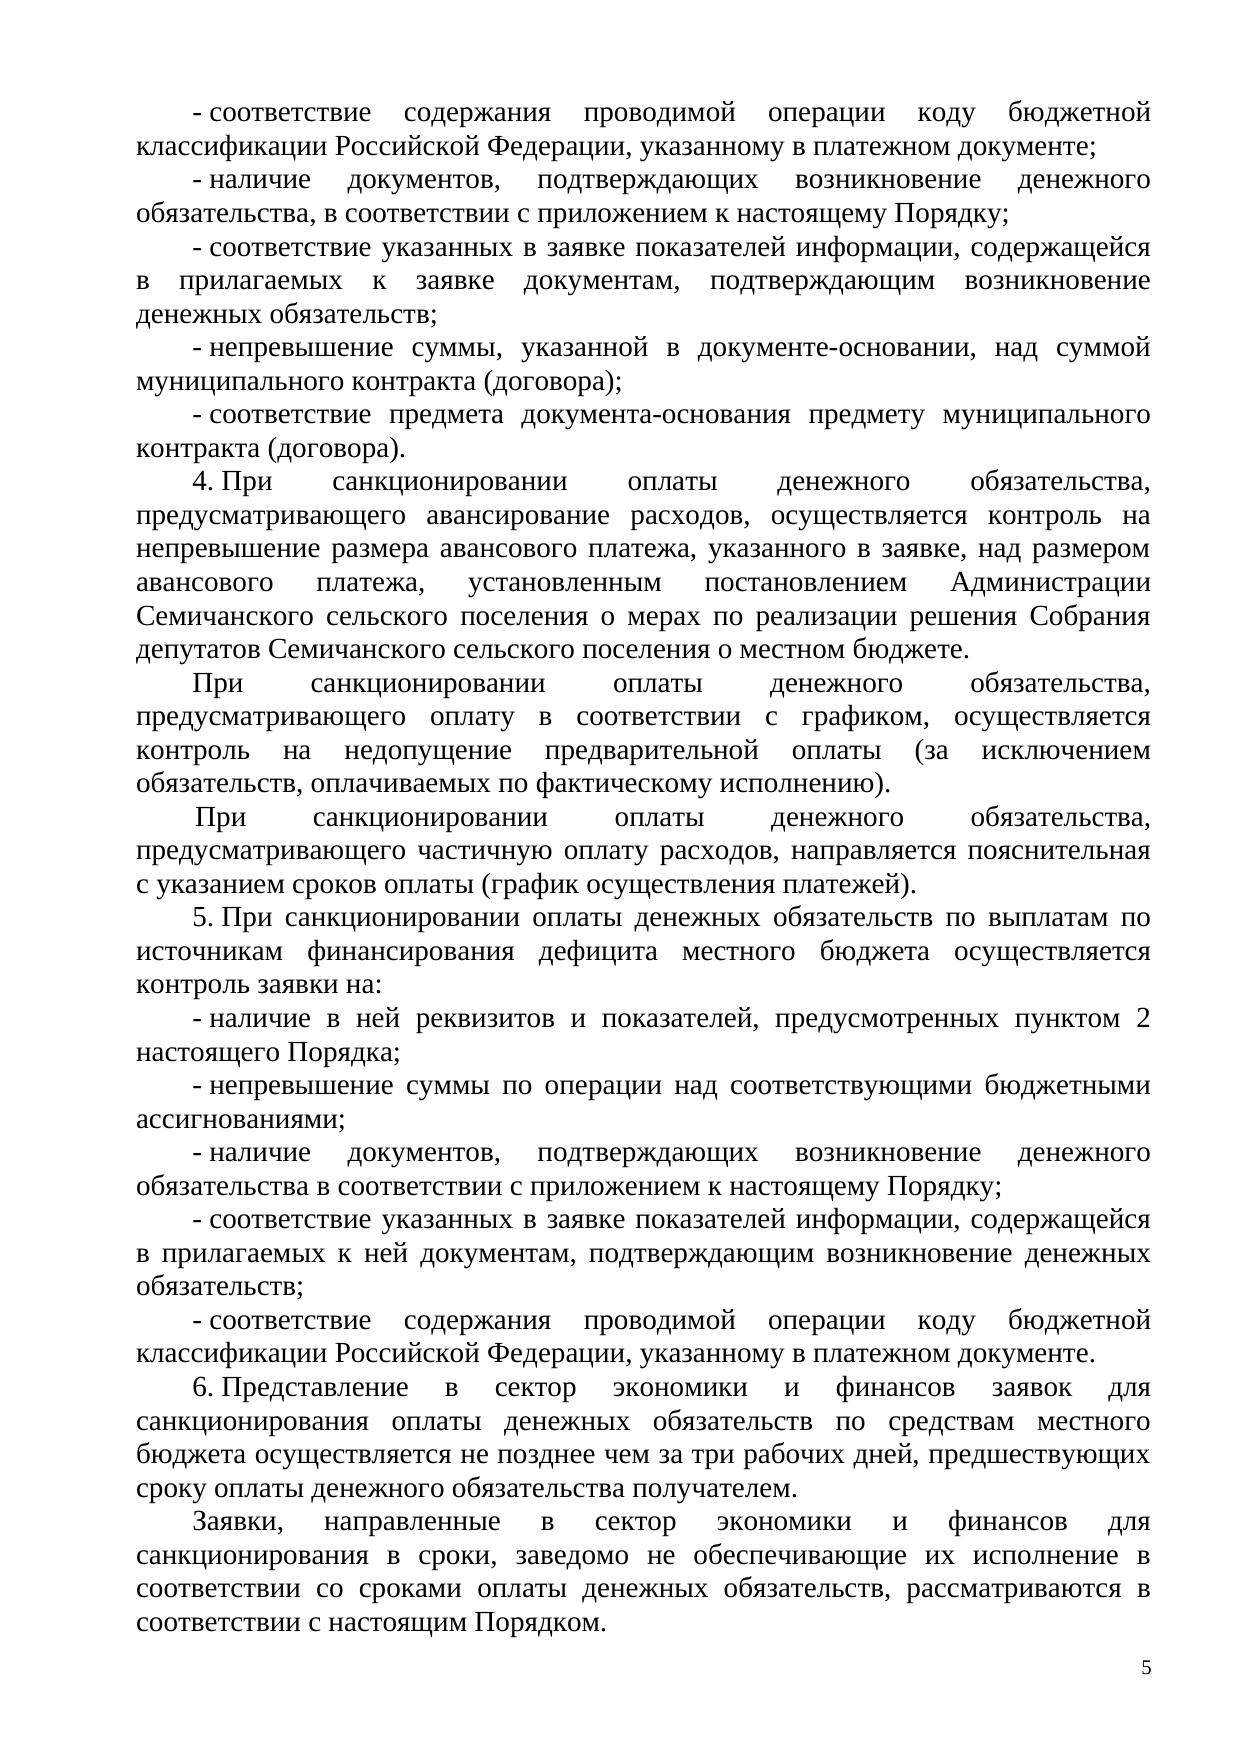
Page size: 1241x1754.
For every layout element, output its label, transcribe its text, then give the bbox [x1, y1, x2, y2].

text - непревышение суммы по операции над соответствующими бюджетными ассигнованиями; [136, 1067, 1152, 1134]
text - наличие документов, подтверждающих возникновение денежного обязательства, в соответствии с приложением к настоящему Порядку; [136, 162, 1152, 229]
text - наличие в ней реквизитов и показателей, предусмотренных пунктом 2 настоящего Порядка; [136, 1000, 1152, 1067]
text Заявки, направленные в сектор экономики и финансов для санкционирования в сроки, заведомо не обеспечивающие их исполнение в соответствии со сроками оплаты денежных обязательств, рассматриваются в соответствии с настоящим Порядком. [136, 1503, 1152, 1637]
text - соответствие содержания проводимой операции коду бюджетной классификации Российской Федерации, указанному в платежном документе. [136, 1302, 1152, 1369]
text - соответствие предмета документа-основания предмету муниципального контракта (договора). [136, 396, 1152, 463]
text 4. При санкционировании оплаты денежного обязательства, предусматривающего авансирование расходов, осуществляется контроль на непревышение размера авансового платежа, указанного в заявке, над размером авансового платежа, установленным постановлением Администрации Семичанского сельского поселения о мерах по реализации решения Собрания депутатов Семичанского сельского поселения о местном бюджете. [136, 463, 1152, 665]
text - соответствие содержания проводимой операции коду бюджетной классификации Российской Федерации, указанному в платежном документе; [136, 94, 1152, 162]
text - непревышение суммы, указанной в документе-основании, над суммой муниципального контракта (договора); [136, 329, 1152, 396]
text 6. Представление в сектор экономики и финансов заявок для санкционирования оплаты денежных обязательств по средствам местного бюджета осуществляется не позднее чем за три рабочих дней, предшествующих сроку оплаты денежного обязательства получателем. [136, 1369, 1152, 1503]
text При санкционировании оплаты денежного обязательства, предусматривающего частичную оплату расходов, направляется пояснительная с указанием сроков оплаты (график осуществления платежей). [136, 799, 1152, 899]
text При санкционировании оплаты денежного обязательства, предусматривающего оплату в соответствии с графиком, осуществляется контроль на недопущение предварительной оплаты (за исключением обязательств, оплачиваемых по фактическому исполнению). [136, 665, 1152, 799]
text - соответствие указанных в заявке показателей информации, содержащейся в прилагаемых к заявке документам, подтверждающим возникновение денежных обязательств; [136, 229, 1152, 329]
text - соответствие указанных в заявке показателей информации, содержащейся в прилагаемых к ней документам, подтверждающим возникновение денежных обязательств; [136, 1201, 1152, 1302]
text 5. При санкционировании оплаты денежных обязательств по выплатам по источникам финансирования дефицита местного бюджета осуществляется контроль заявки на: [136, 899, 1152, 1000]
text - наличие документов, подтверждающих возникновение денежного обязательства в соответствии с приложением к настоящему Порядку; [136, 1134, 1152, 1201]
